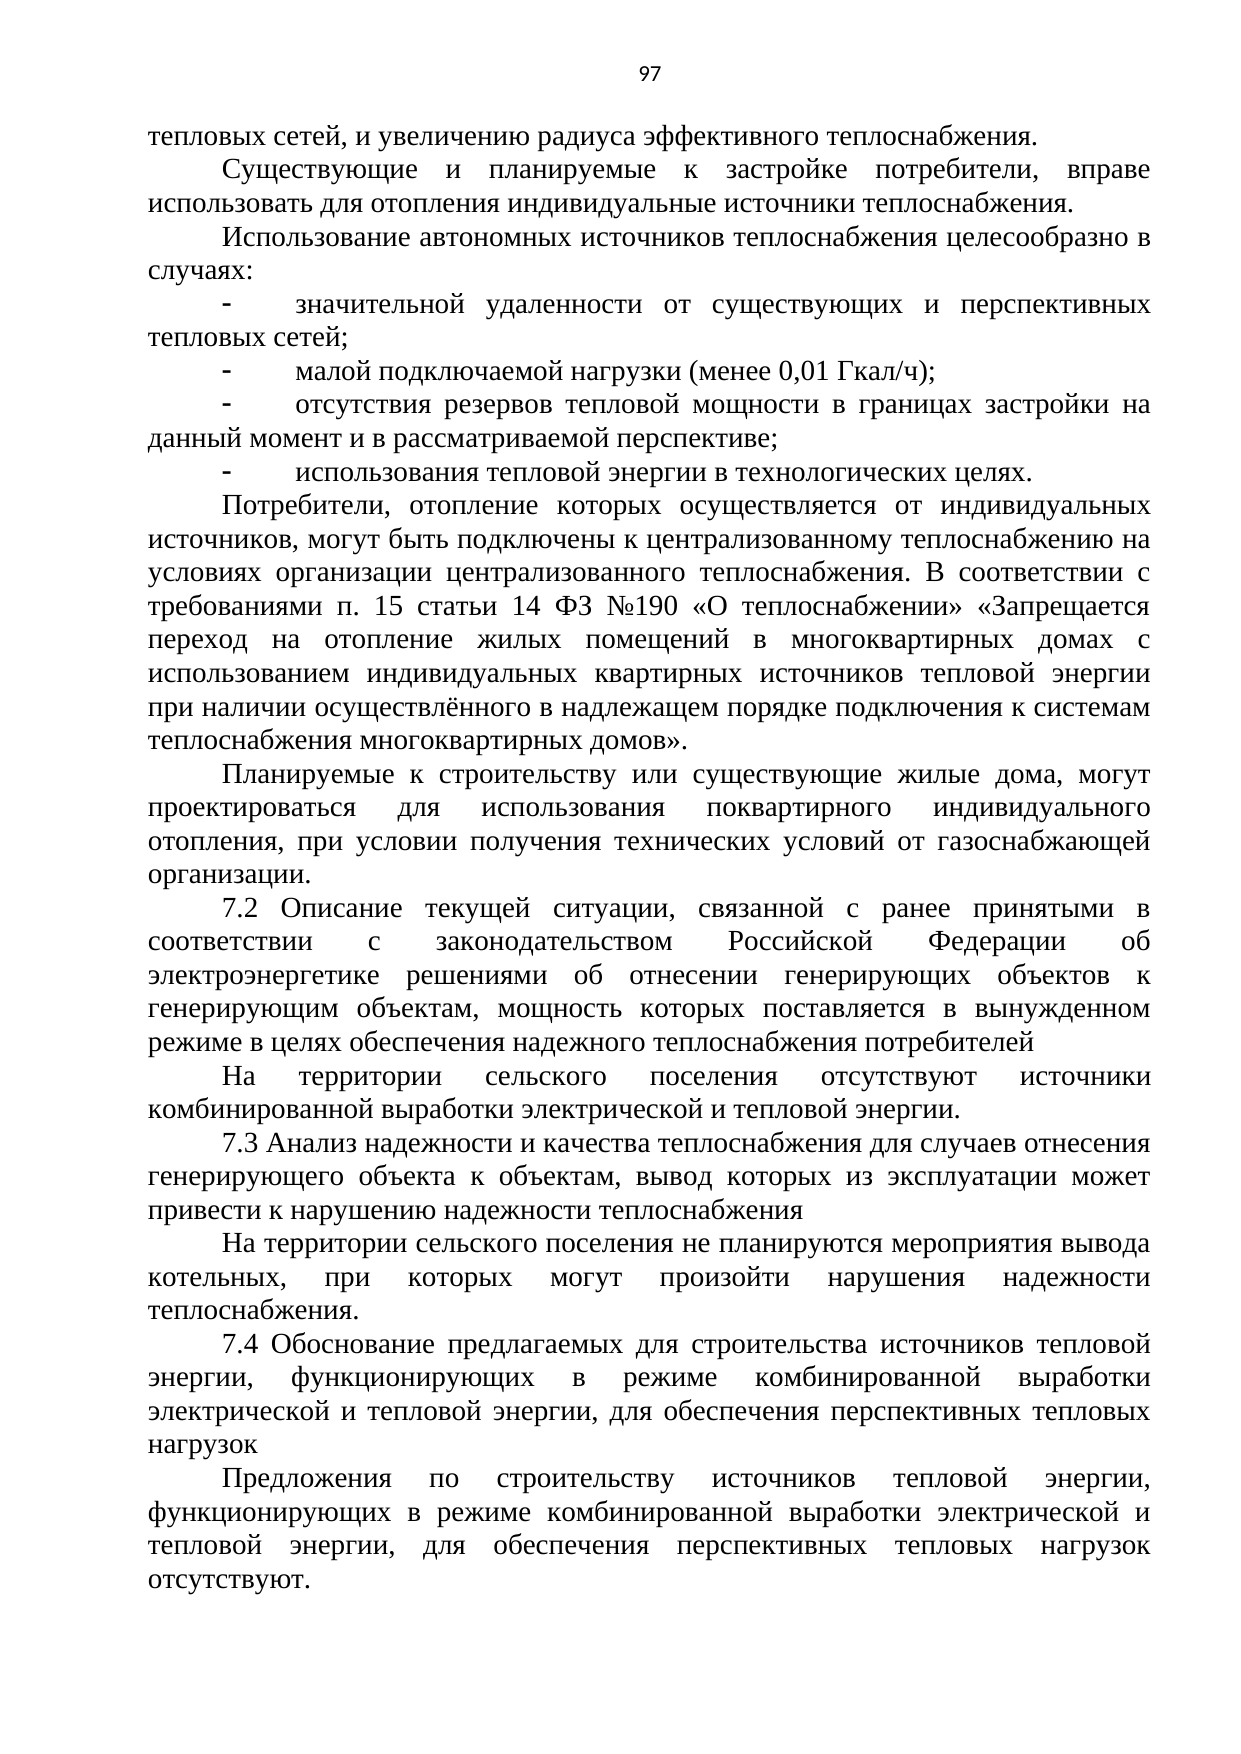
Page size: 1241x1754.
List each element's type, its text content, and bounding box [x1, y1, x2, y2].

text 7.2 Описание текущей ситуации, связанной с ранее принятыми в соответствии с законодательством Российской Федерации об электроэнергетике решениями об отнесении генерирующих объектов к генерирующим объектам, мощность которых поставляется в вынужденном режиме в целях обеспечения надежного теплоснабжения потребителей [148, 890, 1152, 1058]
text Предложения по строительству источников тепловой энергии, функционирующих в режиме комбинированной выработки электрической и тепловой энергии, для обеспечения перспективных тепловых нагрузок отсутствуют. [148, 1460, 1152, 1594]
list малой подключаемой нагрузки (менее 0,01 Гкал/ч); [148, 353, 1152, 387]
text 7.3 Анализ надежности и качества теплоснабжения для случаев отнесения генерирующего объекта к объектам, вывод которых из эксплуатации может привести к нарушению надежности теплоснабжения [148, 1125, 1152, 1225]
text Использование автономных источников теплоснабжения целесообразно в случаях: [148, 219, 1152, 286]
text На территории сельского поселения не планируются мероприятия вывода котельных, при которых могут произойти нарушения надежности теплоснабжения. [148, 1225, 1152, 1326]
text Планируемые к строительству или существующие жилые дома, могут проектироваться для использования поквартирного индивидуального отопления, при условии получения технических условий от газоснабжающей организации. [148, 756, 1152, 890]
list использования тепловой энергии в технологических целях. [148, 454, 1152, 487]
list отсутствия резервов тепловой мощности в границах застройки на данный момент и в рассматриваемой перспективе; [148, 387, 1152, 454]
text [148, 118, 1152, 152]
text 7.4 Обоснование предлагаемых для строительства источников тепловой энергии, функционирующих в режиме комбинированной выработки электрической и тепловой энергии, для обеспечения перспективных тепловых нагрузок [148, 1326, 1152, 1460]
text Потребители, отопление которых осуществляется от индивидуальных источников, могут быть подключены к централизованному теплоснабжению на условиях организации централизованного теплоснабжения. В соответствии с требованиями п. 15 статьи 14 ФЗ №190 «О теплоснабжении» «Запрещается переход на отопление жилых помещений в многоквартирных домах с использованием индивидуальных квартирных источников тепловой энергии при наличии осуществлённого в надлежащем порядке подключения к системам теплоснабжения многоквартирных домов». [148, 487, 1152, 756]
text На территории сельского поселения отсутствуют источники комбинированной выработки электрической и тепловой энергии. [148, 1058, 1152, 1125]
text Существующие и планируемые к застройке потребители, вправе использовать для отопления индивидуальные источники теплоснабжения. [148, 152, 1152, 219]
list значительной удаленности от существующих и перспективных тепловых сетей; [148, 286, 1152, 353]
